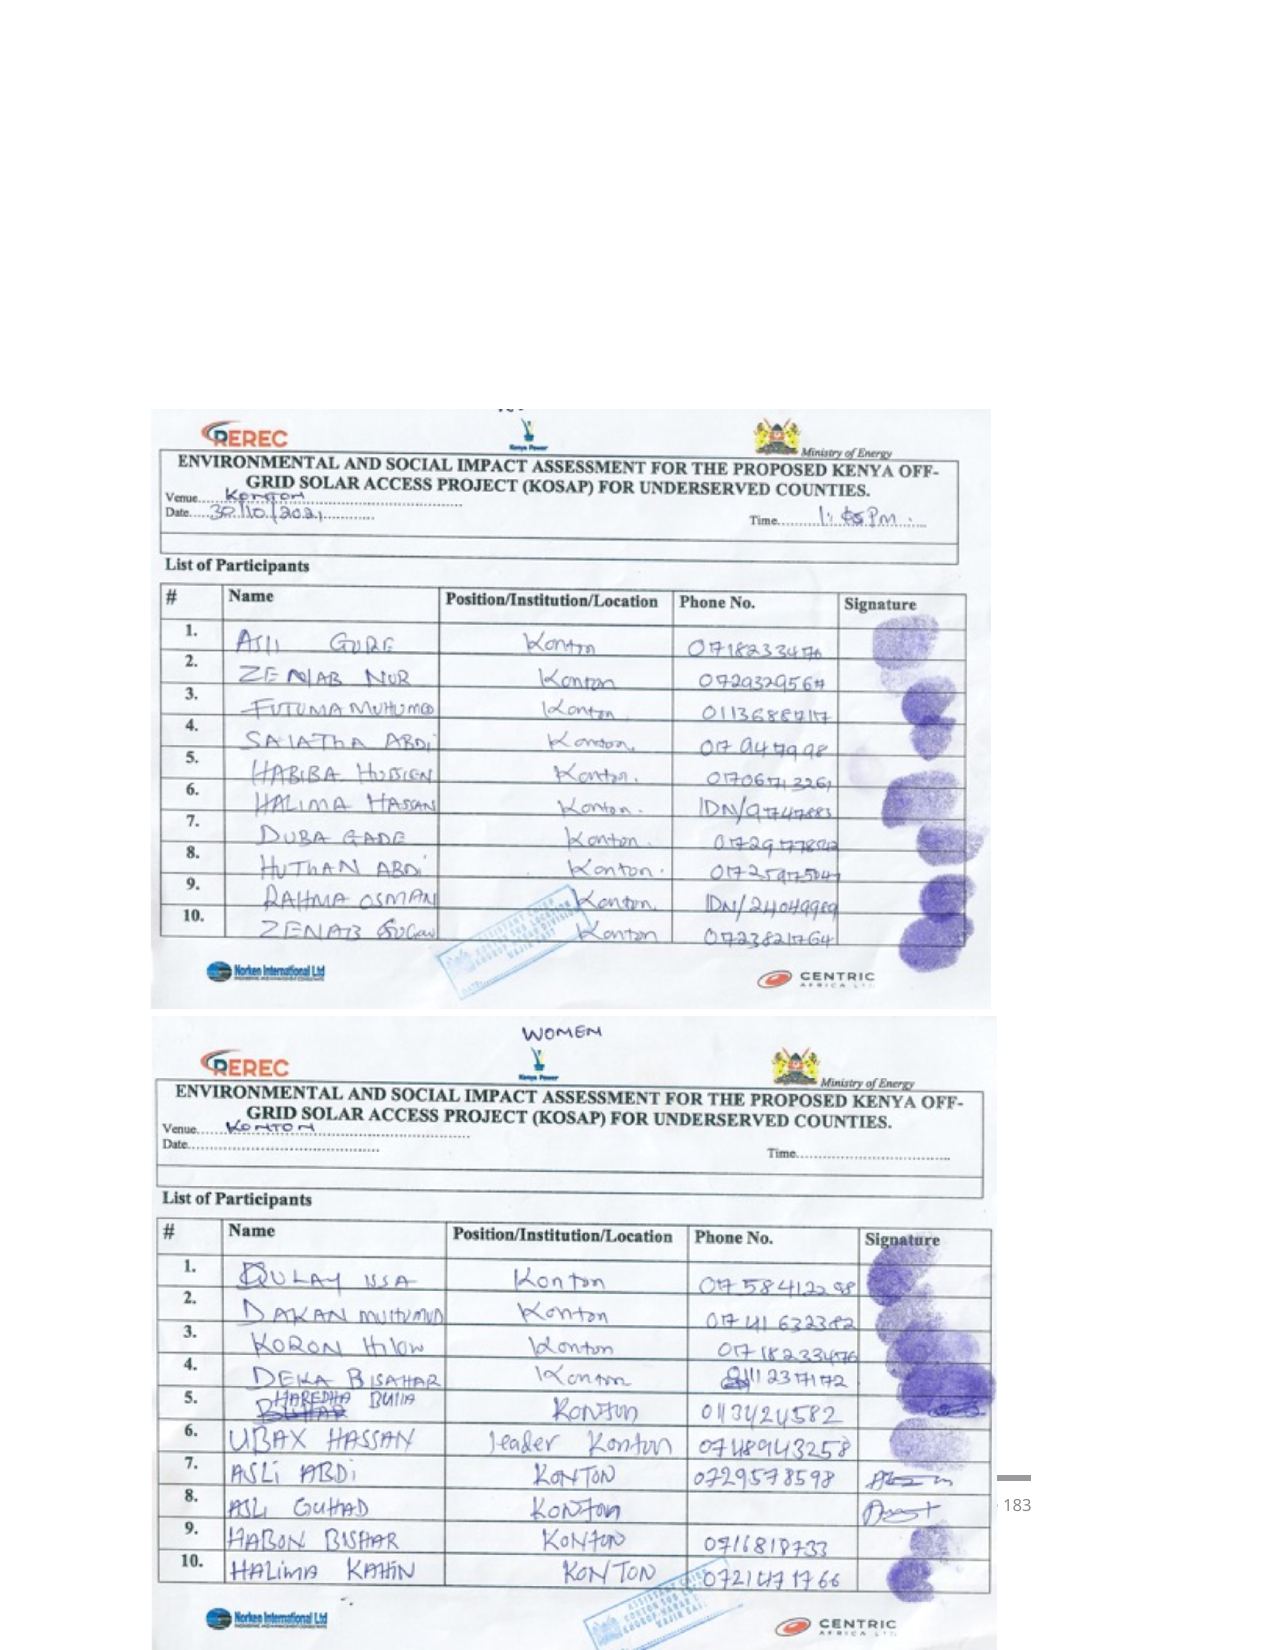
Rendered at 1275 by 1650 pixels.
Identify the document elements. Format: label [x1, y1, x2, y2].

picture [152, 410, 991, 1009]
picture [153, 1016, 997, 1650]
